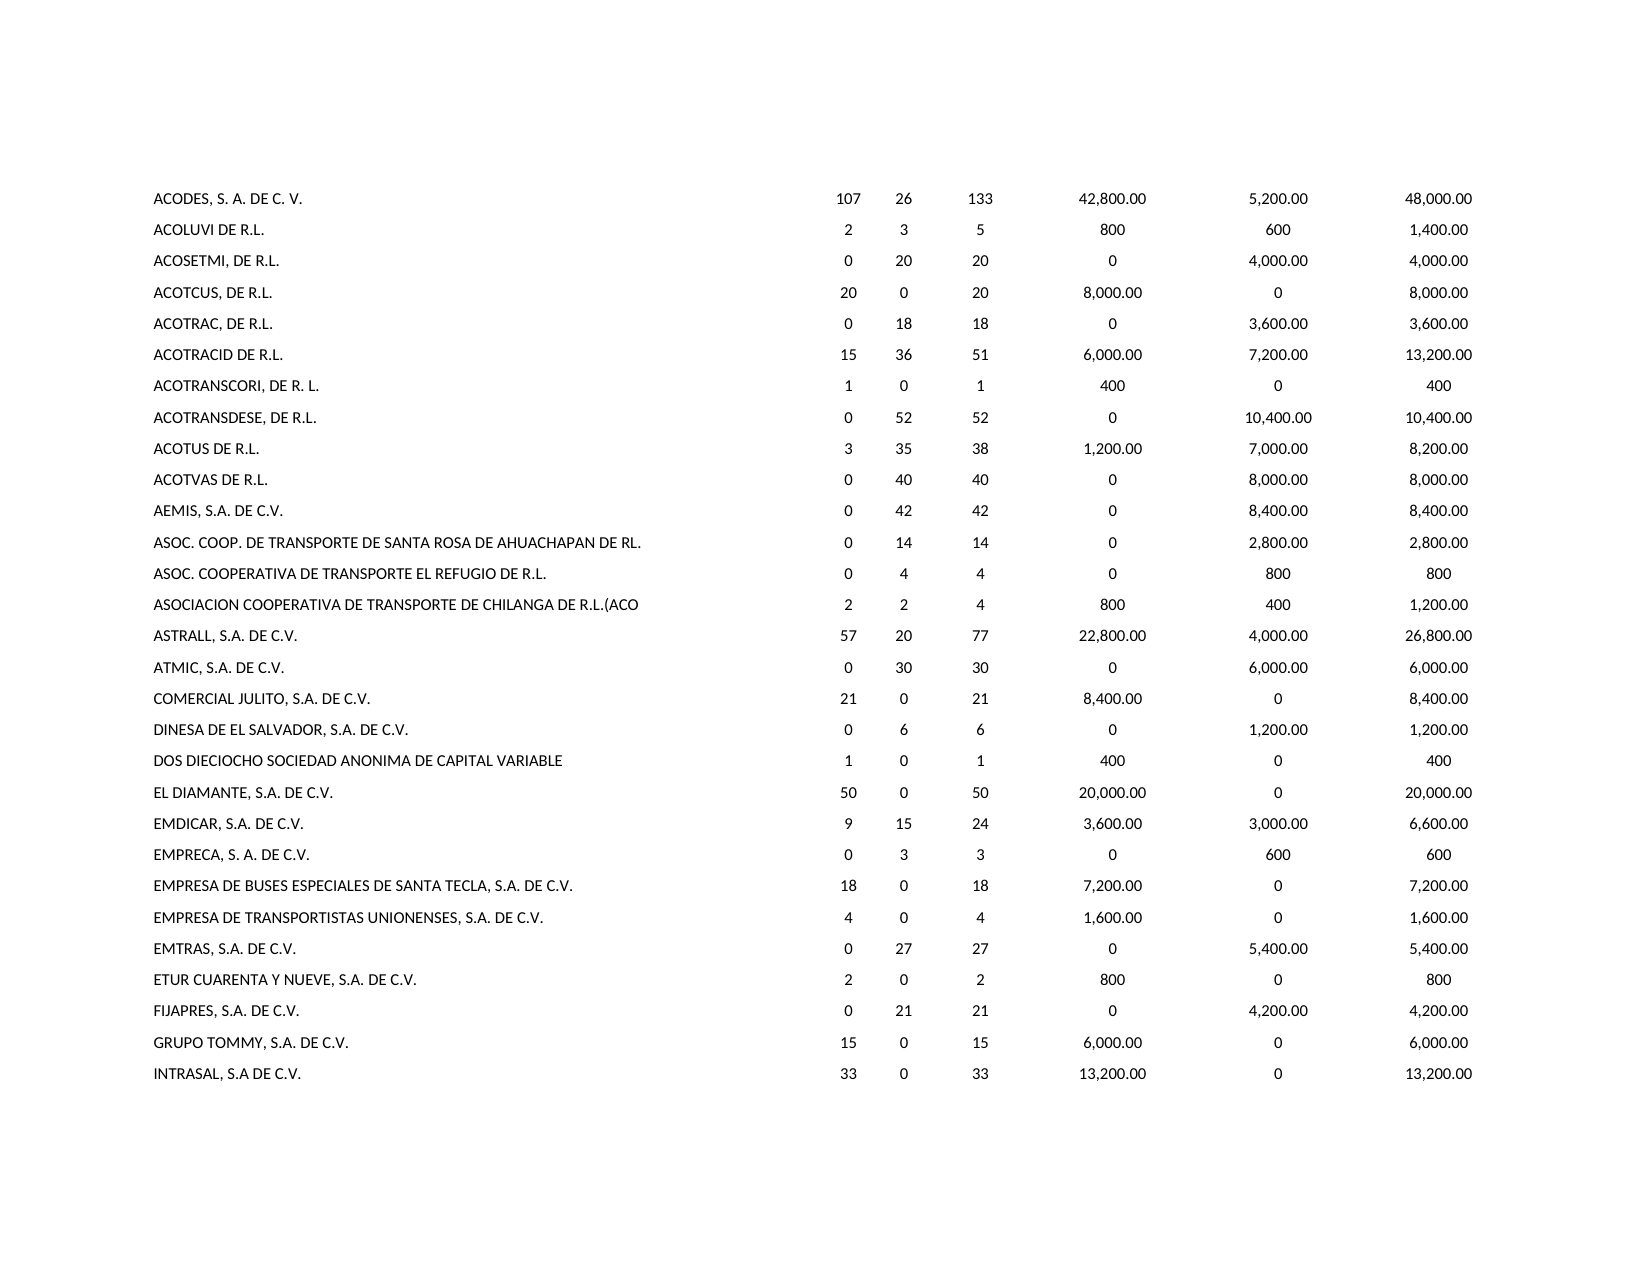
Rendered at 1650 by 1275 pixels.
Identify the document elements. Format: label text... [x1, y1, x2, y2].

table_cell 0 [876, 896, 931, 927]
table_cell 7,200.00 [1360, 865, 1517, 896]
table_cell ACOTRANSDESE, DE R.L. [146, 396, 821, 427]
table_cell 0 [876, 959, 931, 990]
table_cell 40 [931, 459, 1029, 490]
table_cell 400 [1360, 365, 1517, 396]
table_cell 0 [876, 1021, 931, 1052]
table_cell 800 [1029, 584, 1196, 615]
table_cell 0 [1196, 1021, 1360, 1052]
table_cell 6 [876, 709, 931, 740]
table_cell 2,800.00 [1196, 521, 1360, 552]
table_cell 27 [876, 927, 931, 958]
table_cell 8,400.00 [1360, 677, 1517, 708]
table_cell 107 [821, 177, 876, 208]
table_cell 18 [821, 865, 876, 896]
table_cell 4 [931, 552, 1029, 583]
table_cell 10,400.00 [1360, 396, 1517, 427]
table_cell 9 [821, 802, 876, 833]
table_cell 8,400.00 [1360, 490, 1517, 521]
table_cell 0 [1029, 834, 1196, 865]
table_cell ACOTUS DE R.L. [146, 427, 821, 458]
table_cell 1,600.00 [1360, 896, 1517, 927]
table_cell 6,600.00 [1360, 802, 1517, 833]
table_cell 1,200.00 [1029, 427, 1196, 458]
table_cell 1,200.00 [1360, 584, 1517, 615]
table_cell ACOTVAS DE R.L. [146, 459, 821, 490]
table_cell 3 [876, 834, 931, 865]
table_cell 800 [1360, 959, 1517, 990]
table_cell 0 [1029, 396, 1196, 427]
table_cell 3 [876, 209, 931, 240]
table_cell 0 [1196, 865, 1360, 896]
table_cell 7,000.00 [1196, 427, 1360, 458]
table_cell 42 [931, 490, 1029, 521]
table_cell ETUR CUARENTA Y NUEVE, S.A. DE C.V. [146, 959, 821, 990]
table_cell 1 [821, 365, 876, 396]
table_cell 0 [821, 459, 876, 490]
table_cell ASTRALL, S.A. DE C.V. [146, 615, 821, 646]
table_cell 20,000.00 [1029, 771, 1196, 802]
table_cell 0 [821, 709, 876, 740]
table_cell 6 [931, 709, 1029, 740]
table_cell 38 [931, 427, 1029, 458]
table_cell 4,000.00 [1196, 240, 1360, 271]
table_cell 0 [1029, 552, 1196, 583]
table_cell EMTRAS, S.A. DE C.V. [146, 927, 821, 958]
table_cell 1,200.00 [1360, 709, 1517, 740]
table_cell 6,000.00 [1196, 646, 1360, 677]
table_cell 2 [821, 209, 876, 240]
table_cell 27 [931, 927, 1029, 958]
table_cell 7,200.00 [1029, 865, 1196, 896]
table_cell 30 [876, 646, 931, 677]
table_cell 3,000.00 [1196, 802, 1360, 833]
table_cell DOS DIECIOCHO SOCIEDAD ANONIMA DE CAPITAL VARIABLE [146, 740, 821, 771]
table_cell 8,000.00 [1360, 459, 1517, 490]
table_cell 6,000.00 [1029, 1021, 1196, 1052]
table_cell 35 [876, 427, 931, 458]
table_cell 8,200.00 [1360, 427, 1517, 458]
table_cell 400 [1029, 365, 1196, 396]
table_cell DINESA DE EL SALVADOR, S.A. DE C.V. [146, 709, 821, 740]
table_cell 0 [821, 646, 876, 677]
table_cell 0 [1029, 990, 1196, 1021]
table_cell 15 [821, 1021, 876, 1052]
table_cell 1,600.00 [1029, 896, 1196, 927]
table_cell 0 [1029, 240, 1196, 271]
table_cell 20 [876, 240, 931, 271]
table_cell 400 [1360, 740, 1517, 771]
table_cell 0 [876, 677, 931, 708]
table_cell ACODES, S. A. DE C. V. [146, 177, 821, 208]
table_cell 5,200.00 [1196, 177, 1360, 208]
table_cell 1,200.00 [1196, 709, 1360, 740]
table_cell 800 [1029, 209, 1196, 240]
table_cell 2 [821, 584, 876, 615]
table_cell 3,600.00 [1029, 802, 1196, 833]
table_cell 8,400.00 [1029, 677, 1196, 708]
table_cell 0 [1196, 677, 1360, 708]
table_cell 13,200.00 [1029, 1052, 1196, 1083]
table_cell 0 [1029, 490, 1196, 521]
table_cell EL DIAMANTE, S.A. DE C.V. [146, 771, 821, 802]
table_cell 600 [1196, 209, 1360, 240]
table_cell 13,200.00 [1360, 334, 1517, 365]
table_cell EMDICAR, S.A. DE C.V. [146, 802, 821, 833]
table_cell 1 [821, 740, 876, 771]
table_cell 21 [821, 677, 876, 708]
table_cell 8,400.00 [1196, 490, 1360, 521]
table_cell 600 [1360, 834, 1517, 865]
table_cell 20 [931, 271, 1029, 302]
table_cell 2 [876, 584, 931, 615]
table_cell 4,200.00 [1196, 990, 1360, 1021]
table_cell 42,800.00 [1029, 177, 1196, 208]
table_cell 0 [821, 521, 876, 552]
table_cell 3 [931, 834, 1029, 865]
table_cell 8,000.00 [1029, 271, 1196, 302]
table_cell 21 [931, 677, 1029, 708]
table_cell 5,400.00 [1360, 927, 1517, 958]
table_cell ASOC. COOP. DE TRANSPORTE DE SANTA ROSA DE AHUACHAPAN DE RL. [146, 521, 821, 552]
table_cell 4 [931, 896, 1029, 927]
table_cell 0 [1196, 959, 1360, 990]
table_cell 42 [876, 490, 931, 521]
table_cell 0 [876, 740, 931, 771]
table_cell 0 [1029, 459, 1196, 490]
table_cell 8,000.00 [1360, 271, 1517, 302]
table_cell 6,000.00 [1360, 1021, 1517, 1052]
table_cell 0 [876, 865, 931, 896]
table_cell 0 [1196, 740, 1360, 771]
table_cell ATMIC, S.A. DE C.V. [146, 646, 821, 677]
table_cell 3,600.00 [1360, 302, 1517, 333]
table_cell 3,600.00 [1196, 302, 1360, 333]
table_cell 6,000.00 [1029, 334, 1196, 365]
table_cell 77 [931, 615, 1029, 646]
table_cell EMPRESA DE TRANSPORTISTAS UNIONENSES, S.A. DE C.V. [146, 896, 821, 927]
table_cell COMERCIAL JULITO, S.A. DE C.V. [146, 677, 821, 708]
table_cell 4 [931, 584, 1029, 615]
table_cell 0 [1029, 302, 1196, 333]
table_cell 50 [821, 771, 876, 802]
table_cell 2 [931, 959, 1029, 990]
table_cell AEMIS, S.A. DE C.V. [146, 490, 821, 521]
table_cell 0 [821, 240, 876, 271]
table_cell 0 [821, 927, 876, 958]
table_cell 30 [931, 646, 1029, 677]
table_cell 133 [931, 177, 1029, 208]
table_cell 4 [821, 896, 876, 927]
table_cell 15 [821, 334, 876, 365]
table_cell ASOC. COOPERATIVA DE TRANSPORTE EL REFUGIO DE R.L. [146, 552, 821, 583]
table_cell 0 [821, 302, 876, 333]
table_cell 33 [821, 1052, 876, 1083]
table_cell 5,400.00 [1196, 927, 1360, 958]
table_cell 600 [1196, 834, 1360, 865]
table_cell 4,000.00 [1360, 240, 1517, 271]
table_cell 0 [876, 771, 931, 802]
table_cell 51 [931, 334, 1029, 365]
table_cell 26,800.00 [1360, 615, 1517, 646]
table_cell 10,400.00 [1196, 396, 1360, 427]
table_cell 400 [1029, 740, 1196, 771]
table_cell 6,000.00 [1360, 646, 1517, 677]
table_cell 52 [931, 396, 1029, 427]
table_cell 0 [876, 365, 931, 396]
table_cell 400 [1196, 584, 1360, 615]
table_cell 48,000.00 [1360, 177, 1517, 208]
table_cell 4,000.00 [1196, 615, 1360, 646]
table_cell 18 [931, 302, 1029, 333]
table_cell 0 [1029, 709, 1196, 740]
table_cell 13,200.00 [1360, 1052, 1517, 1083]
table_cell 20 [821, 271, 876, 302]
table_cell ACOSETMI, DE R.L. [146, 240, 821, 271]
table_cell 21 [876, 990, 931, 1021]
table_cell 1 [931, 365, 1029, 396]
table_cell 15 [876, 802, 931, 833]
table_cell 21 [931, 990, 1029, 1021]
table_cell 57 [821, 615, 876, 646]
table_cell FIJAPRES, S.A. DE C.V. [146, 990, 821, 1021]
table_cell 0 [821, 990, 876, 1021]
table_cell 0 [876, 271, 931, 302]
table_cell 14 [876, 521, 931, 552]
table_cell ACOTRACID DE R.L. [146, 334, 821, 365]
table_cell 0 [1196, 1052, 1360, 1083]
table_cell 4 [876, 552, 931, 583]
table_cell 800 [1196, 552, 1360, 583]
table_cell EMPRESA DE BUSES ESPECIALES DE SANTA TECLA, S.A. DE C.V. [146, 865, 821, 896]
table_cell 800 [1029, 959, 1196, 990]
table_cell 50 [931, 771, 1029, 802]
table_cell 40 [876, 459, 931, 490]
table_cell 800 [1360, 552, 1517, 583]
table_cell 14 [931, 521, 1029, 552]
table_cell 0 [1196, 896, 1360, 927]
table_cell ACOTCUS, DE R.L. [146, 271, 821, 302]
table_cell 22,800.00 [1029, 615, 1196, 646]
table_cell ASOCIACION COOPERATIVA DE TRANSPORTE DE CHILANGA DE R.L.(ACO [146, 584, 821, 615]
table_cell 0 [1029, 927, 1196, 958]
table_cell 3 [821, 427, 876, 458]
table_cell 0 [821, 396, 876, 427]
table_cell 20 [931, 240, 1029, 271]
table_cell 0 [1196, 365, 1360, 396]
table_cell INTRASAL, S.A DE C.V. [146, 1052, 821, 1083]
table_cell 0 [1029, 521, 1196, 552]
table_cell 0 [821, 552, 876, 583]
table_cell ACOLUVI DE R.L. [146, 209, 821, 240]
table_cell 8,000.00 [1196, 459, 1360, 490]
table_cell 15 [931, 1021, 1029, 1052]
table_cell 5 [931, 209, 1029, 240]
table_cell 18 [931, 865, 1029, 896]
table_cell 24 [931, 802, 1029, 833]
table_cell 26 [876, 177, 931, 208]
table_cell 52 [876, 396, 931, 427]
table_cell ACOTRANSCORI, DE R. L. [146, 365, 821, 396]
table_cell 0 [1029, 646, 1196, 677]
table_cell 0 [876, 1052, 931, 1083]
table_cell 20 [876, 615, 931, 646]
table_cell EMPRECA, S. A. DE C.V. [146, 834, 821, 865]
table_cell 0 [821, 834, 876, 865]
table_cell 7,200.00 [1196, 334, 1360, 365]
table_cell 33 [931, 1052, 1029, 1083]
table_cell 20,000.00 [1360, 771, 1517, 802]
table_cell 1,400.00 [1360, 209, 1517, 240]
table_cell ACOTRAC, DE R.L. [146, 302, 821, 333]
table_cell 0 [1196, 271, 1360, 302]
table_cell GRUPO TOMMY, S.A. DE C.V. [146, 1021, 821, 1052]
table_cell 4,200.00 [1360, 990, 1517, 1021]
table_cell 2,800.00 [1360, 521, 1517, 552]
table_cell 0 [821, 490, 876, 521]
table_cell 2 [821, 959, 876, 990]
table_cell 18 [876, 302, 931, 333]
table_cell 0 [1196, 771, 1360, 802]
table_cell 1 [931, 740, 1029, 771]
table_cell 36 [876, 334, 931, 365]
